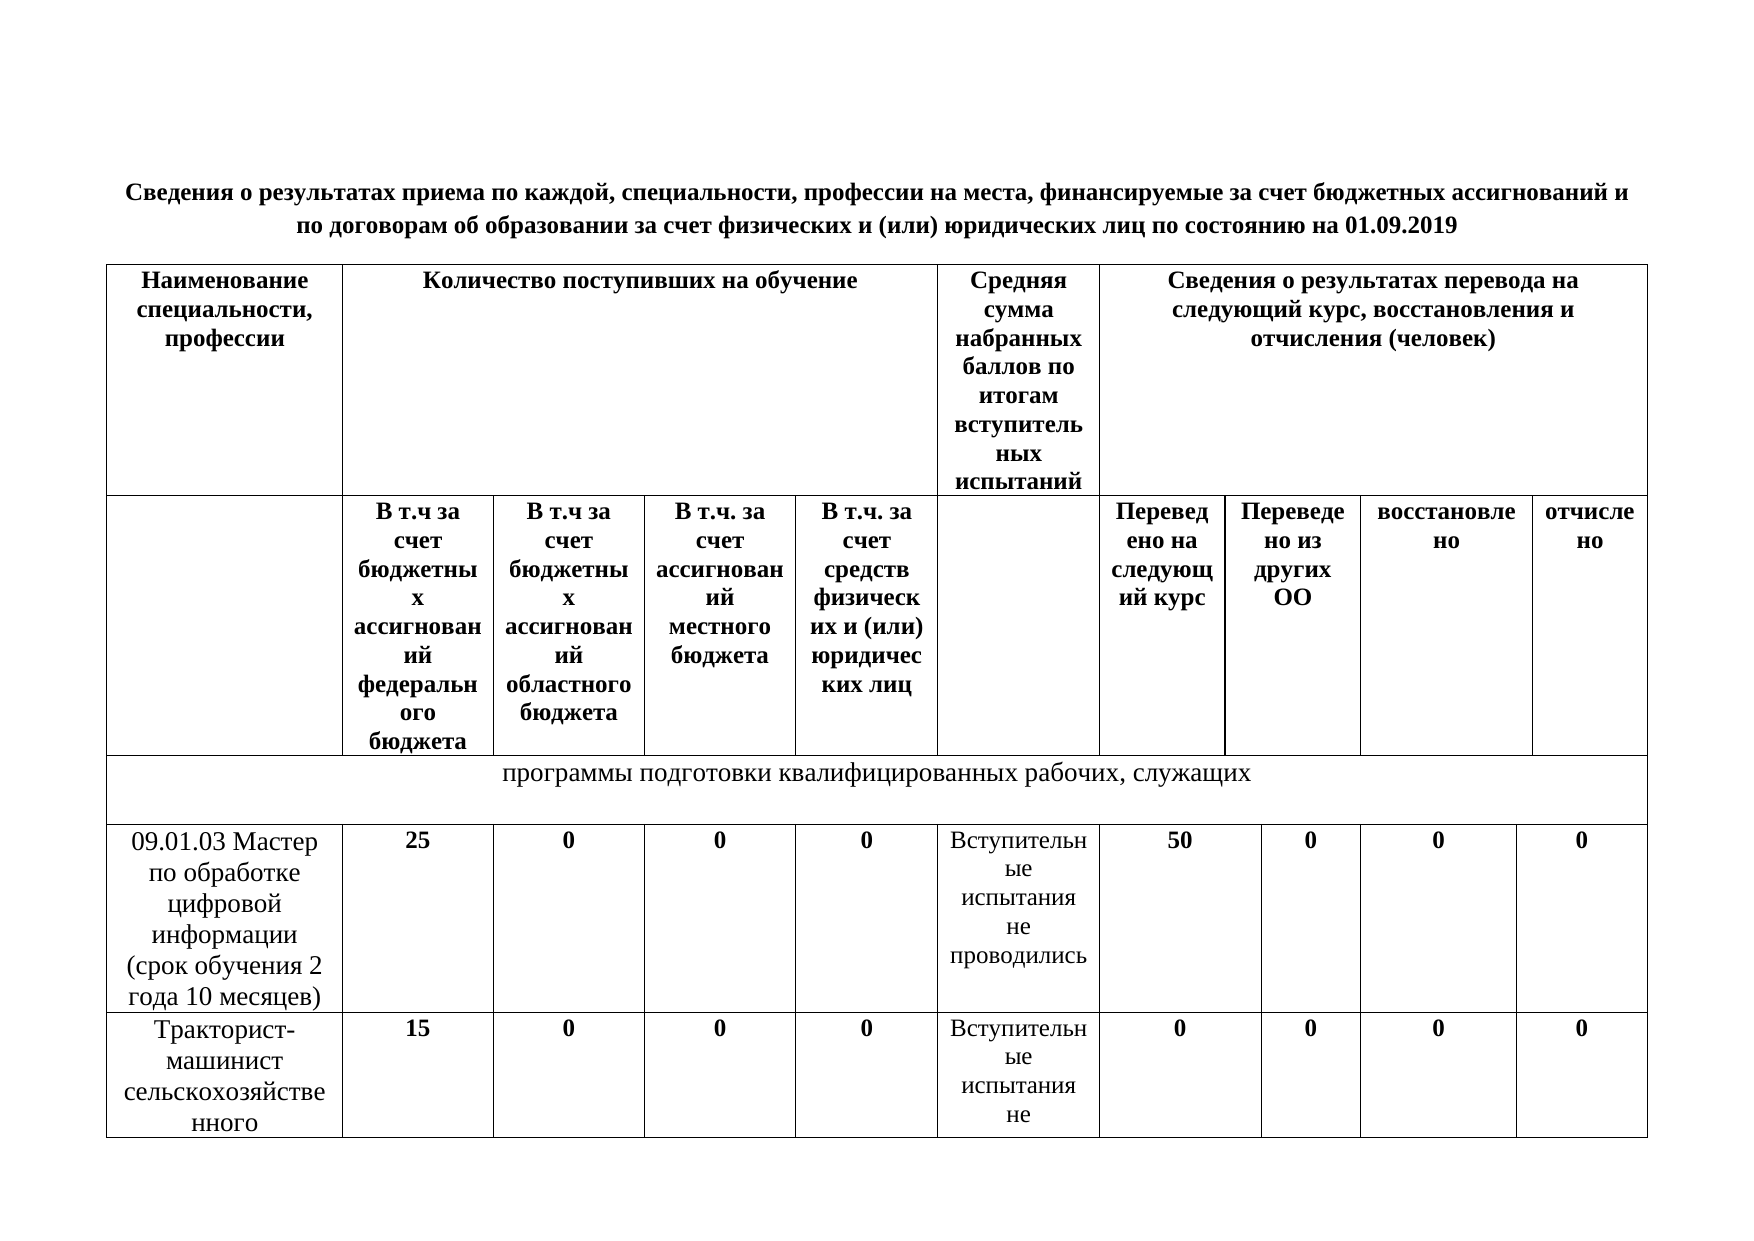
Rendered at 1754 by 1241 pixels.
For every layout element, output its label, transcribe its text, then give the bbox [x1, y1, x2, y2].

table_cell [938, 1013, 1099, 1137]
table_cell В т.ч за счет бюджетных ассигнований областного бюджета [494, 496, 644, 755]
table_cell 0 [796, 825, 937, 1012]
table_cell 0 [1262, 825, 1360, 1012]
table_cell В т.ч. за счет ассигнований местного бюджета [645, 496, 795, 755]
table_header Наименование специальности, профессии [107, 265, 342, 495]
table_cell 0 [645, 825, 795, 1012]
table_cell 0 [1100, 1013, 1261, 1137]
table_cell 0 [1262, 1013, 1360, 1137]
table_cell восстановлено [1361, 496, 1532, 755]
table_cell 0 [1517, 825, 1647, 1012]
table_cell отчислено [1533, 496, 1647, 755]
table_cell В т.ч. за счет средств физических и (или) юридических лиц [796, 496, 937, 755]
table_cell Переведено на следующий курс [1100, 496, 1224, 755]
table_cell 0 [494, 1013, 644, 1137]
table_cell 09.01.03 Мастер по обработке цифровой информации (срок обучения 2 года 10 месяцев) [107, 825, 342, 1012]
table_cell 25 [343, 825, 493, 1012]
table_cell [938, 496, 1099, 755]
table_header Количество поступивших на обучение [343, 265, 937, 495]
table_cell [107, 496, 342, 755]
table_cell В т.ч за счет бюджетных ассигнований федерального бюджета [343, 496, 493, 755]
text Сведения о результатах приема по каждой, специальности, профессии на места, финансируемые за счет бюджетных ассигнований и по договорам об образовании за счет физических и (или) юридических лиц по состоянию на 01.09.2019 [118, 177, 1636, 239]
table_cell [107, 1013, 342, 1137]
table_cell 0 [1517, 1013, 1647, 1137]
table_cell 0 [1361, 1013, 1516, 1137]
table_cell 50 [1100, 825, 1261, 1012]
table_cell Вступительные испытания не проводились [938, 825, 1099, 1012]
table_cell 15 [343, 1013, 493, 1137]
table_cell 0 [1361, 825, 1516, 1012]
table_cell Переведено из других ОО [1226, 496, 1360, 755]
table_cell 0 [494, 825, 644, 1012]
table_cell 0 [796, 1013, 937, 1137]
table_cell 0 [645, 1013, 795, 1137]
table_cell программы подготовки квалифицированных рабочих, служащих [107, 756, 1647, 824]
table_header Средняя сумма набранных баллов по итогам вступительных испытаний [938, 265, 1099, 495]
table_header Сведения о результатах перевода на следующий курс, восстановления и отчисления (человек) [1100, 265, 1647, 495]
